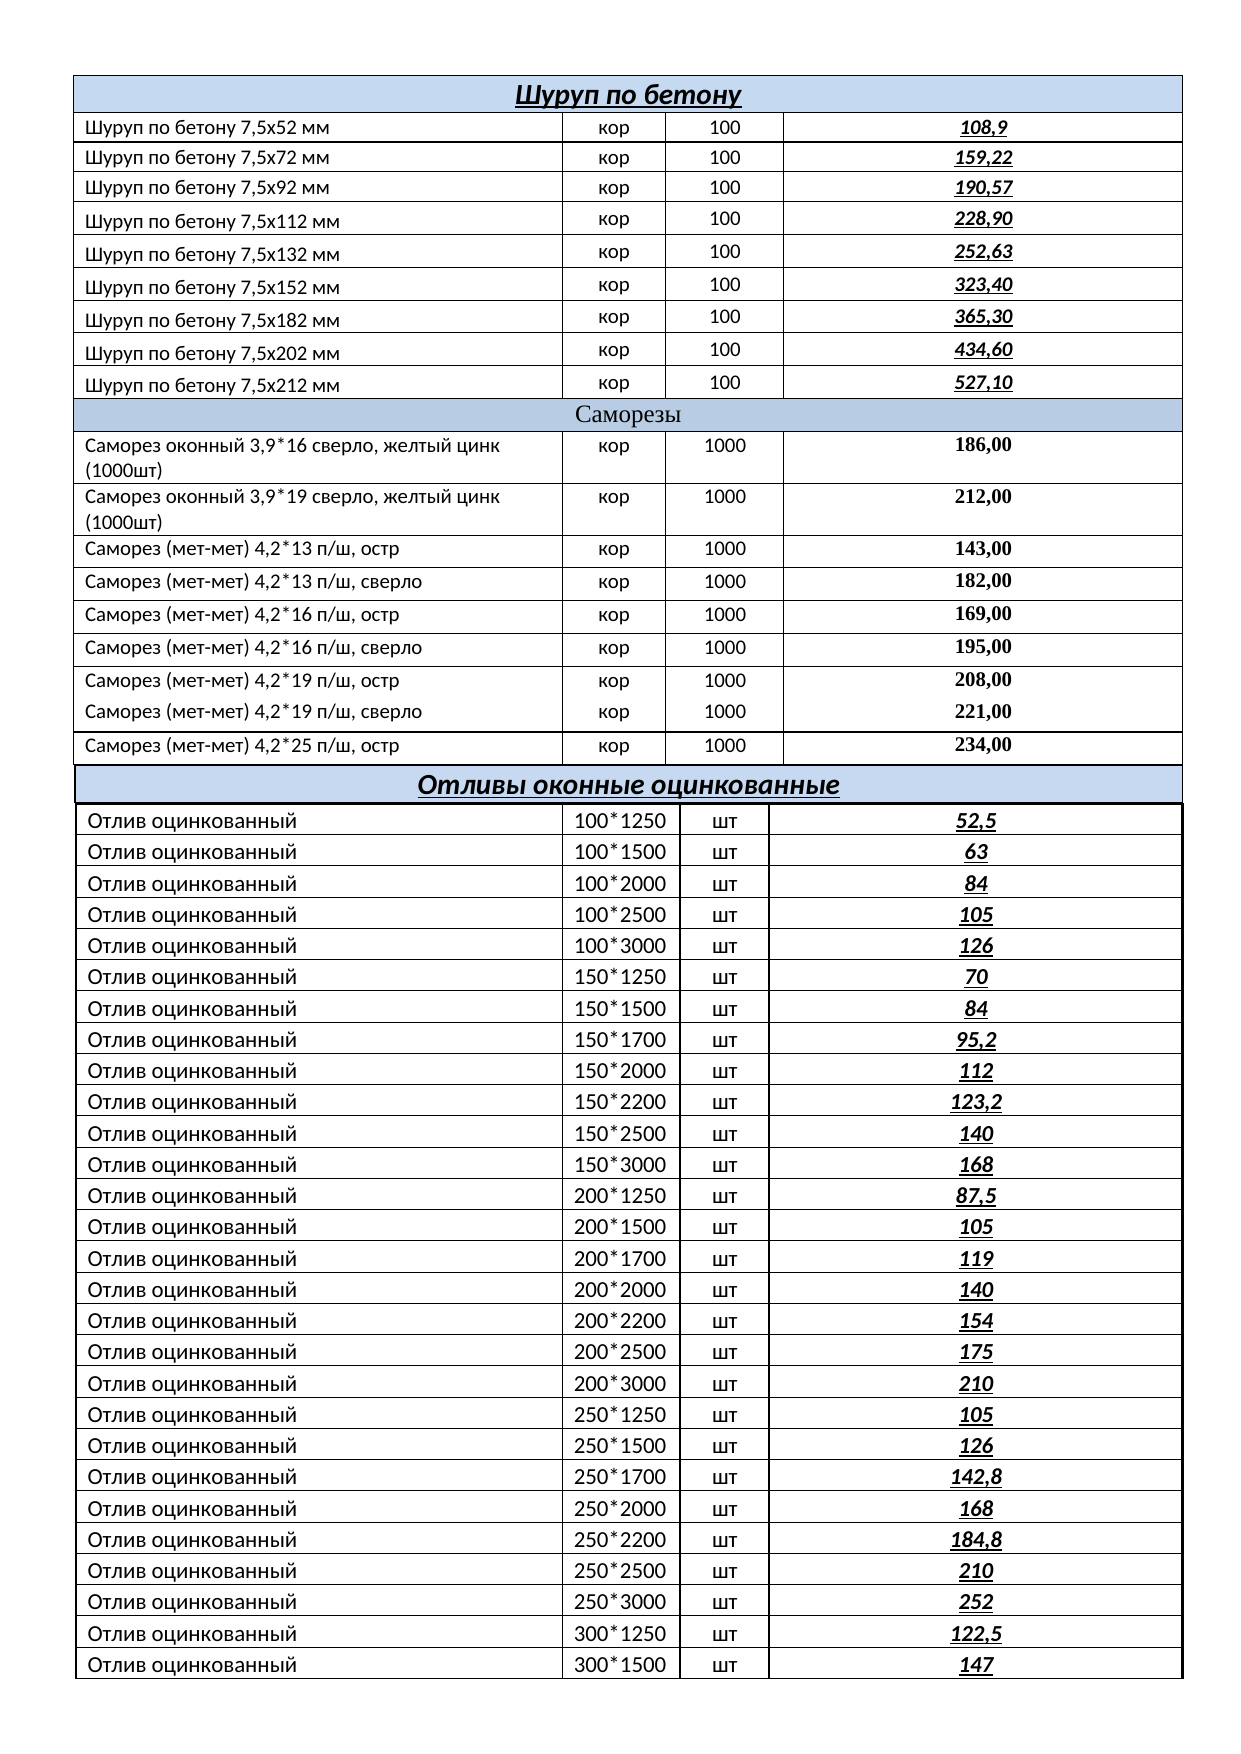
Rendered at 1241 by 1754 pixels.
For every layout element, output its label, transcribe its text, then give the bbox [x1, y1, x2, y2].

table_cell 212,00 [784, 484, 1182, 534]
table_cell Саморез (мет-мет) 4,2*25 п/ш, остр [74, 733, 562, 764]
table_cell шт [681, 1460, 768, 1490]
table_cell кор [563, 113, 665, 141]
table_cell 175 [770, 1335, 1181, 1365]
table_cell Отлив оцинкованный [77, 1054, 562, 1084]
table_cell шт [681, 960, 768, 990]
table_cell 150*1700 [563, 1023, 679, 1053]
table_cell 434,60 [784, 333, 1182, 365]
table_cell 159,22 [784, 143, 1182, 171]
table_cell Отлив оцинкованный [77, 1616, 562, 1647]
table_cell шт [681, 1148, 768, 1178]
table_cell [1183, 398, 1240, 431]
table_cell Отлив оцинкованный [77, 1023, 562, 1053]
table_cell кор [563, 301, 665, 332]
table_cell Отлив оцинкованный [77, 929, 562, 959]
table_cell Отлив оцинкованный [77, 960, 562, 990]
table_cell 300*1500 [563, 1648, 679, 1678]
table_cell Саморез оконный 3,9*16 сверло, желтый цинк (1000шт) [74, 432, 562, 483]
table_cell Отлив оцинкованный [77, 1273, 562, 1303]
table_cell Отлив оцинкованный [77, 1523, 562, 1553]
table_cell кор [563, 634, 665, 666]
table_cell Отлив оцинкованный [77, 1648, 562, 1678]
table_cell шт [681, 1554, 768, 1584]
table_cell 1000 [666, 699, 783, 731]
table_cell 250*1700 [563, 1460, 679, 1490]
table_cell 100 [666, 143, 783, 171]
table_cell Отлив оцинкованный [77, 1460, 562, 1490]
table_cell Шуруп по бетону 7,5х212 мм [74, 366, 562, 398]
table_cell 154 [770, 1304, 1181, 1334]
table_cell кор [563, 202, 665, 234]
table_cell шт [681, 898, 768, 928]
table_header 52,5 [770, 805, 1181, 834]
table_cell Шуруп по бетону [74, 76, 1182, 112]
table_cell 119 [770, 1241, 1181, 1272]
table_cell кор [563, 172, 665, 201]
table_cell шт [681, 1648, 768, 1678]
table_cell 252,63 [784, 235, 1182, 267]
table_cell кор [563, 601, 665, 633]
table_cell 200*2500 [563, 1335, 679, 1365]
table_cell 1000 [666, 667, 783, 698]
table_cell шт [681, 1085, 768, 1115]
table_cell 87,5 [770, 1179, 1181, 1209]
table_cell 84 [770, 991, 1181, 1022]
table_cell Отлив оцинкованный [77, 1304, 562, 1334]
table_cell Отлив оцинкованный [77, 866, 562, 897]
table_cell шт [681, 1023, 768, 1053]
table_cell 105 [770, 898, 1181, 928]
table_cell 150*1500 [563, 991, 679, 1022]
table_cell Отлив оцинкованный [77, 835, 562, 865]
table_cell шт [681, 1273, 768, 1303]
table_cell 169,00 [784, 601, 1182, 633]
table_cell 234,00 [784, 733, 1182, 764]
table_cell шт [681, 1523, 768, 1553]
table_cell 200*1250 [563, 1179, 679, 1209]
table_cell 250*3000 [563, 1585, 679, 1615]
table_cell 1000 [666, 536, 783, 567]
table_cell 221,00 [784, 699, 1182, 731]
table_cell 100*1500 [563, 835, 679, 865]
table_cell Отлив оцинкованный [77, 1241, 562, 1272]
table_cell 250*2000 [563, 1491, 679, 1522]
table_cell 100 [666, 202, 783, 234]
table_cell кор [563, 268, 665, 299]
table_cell 200*3000 [563, 1366, 679, 1397]
table_cell Шуруп по бетону 7,5х152 мм [74, 268, 562, 299]
table_cell шт [681, 1179, 768, 1209]
table_cell Отлив оцинкованный [77, 1335, 562, 1365]
table_cell 105 [770, 1210, 1181, 1240]
table_cell шт [681, 1116, 768, 1147]
table_cell кор [563, 484, 665, 534]
table_cell Саморез (мет-мет) 4,2*16 п/ш, сверло [74, 634, 562, 666]
table_cell шт [681, 1054, 768, 1084]
table_cell шт [681, 1491, 768, 1522]
table_cell 190,57 [784, 172, 1182, 201]
table_cell 250*1500 [563, 1429, 679, 1459]
table_cell 142,8 [770, 1460, 1181, 1490]
table_cell 95,2 [770, 1023, 1181, 1053]
table_cell 112 [770, 1054, 1181, 1084]
table_cell 100 [666, 172, 783, 201]
table_cell кор [563, 667, 665, 698]
table_cell Шуруп по бетону 7,5х182 мм [74, 301, 562, 332]
table_cell 147 [770, 1648, 1181, 1678]
table_cell 1000 [666, 568, 783, 600]
table_cell 1000 [666, 484, 783, 534]
table_cell шт [681, 1210, 768, 1240]
table_cell шт [681, 929, 768, 959]
table_cell 184,8 [770, 1523, 1181, 1553]
table_cell 150*2000 [563, 1054, 679, 1084]
table_cell Отлив оцинкованный [77, 1554, 562, 1584]
table_cell 210 [770, 1366, 1181, 1397]
table_cell кор [563, 699, 665, 731]
table_cell 228,90 [784, 202, 1182, 234]
table_cell Отлив оцинкованный [77, 1210, 562, 1240]
table_cell 143,00 [784, 536, 1182, 567]
table_cell Саморез (мет-мет) 4,2*19 п/ш, сверло [74, 699, 562, 731]
table_cell Отлив оцинкованный [77, 1398, 562, 1428]
table_cell Отлив оцинкованный [77, 1585, 562, 1615]
table_cell 84 [770, 866, 1181, 897]
table_cell Отлив оцинкованный [77, 1491, 562, 1522]
table_cell кор [563, 733, 665, 764]
table_cell шт [681, 1398, 768, 1428]
table_cell 100 [666, 113, 783, 141]
table_cell 150*2200 [563, 1085, 679, 1115]
table_cell Саморез (мет-мет) 4,2*16 п/ш, остр [74, 601, 562, 633]
table_cell 168 [770, 1491, 1181, 1522]
table_cell 365,30 [784, 301, 1182, 332]
table_cell Отлив оцинкованный [77, 1366, 562, 1397]
table_cell Отлив оцинкованный [77, 898, 562, 928]
table_cell 1000 [666, 601, 783, 633]
table_cell 182,00 [784, 568, 1182, 600]
table_cell 250*2500 [563, 1554, 679, 1584]
table_cell шт [681, 835, 768, 865]
table_cell 100 [666, 301, 783, 332]
table_cell 300*1250 [563, 1616, 679, 1647]
table_cell 527,10 [784, 366, 1182, 398]
table_header шт [681, 805, 768, 834]
table_cell 140 [770, 1116, 1181, 1147]
table_header Отливы оконные оцинкованные [76, 766, 1182, 802]
table_cell 195,00 [784, 634, 1182, 666]
table_cell 150*3000 [563, 1148, 679, 1178]
table_cell кор [563, 333, 665, 365]
table_cell Отлив оцинкованный [77, 1179, 562, 1209]
table_cell 100 [666, 268, 783, 299]
table_cell Отлив оцинкованный [77, 1148, 562, 1178]
table_cell 150*2500 [563, 1116, 679, 1147]
table_cell 100 [666, 366, 783, 398]
table_cell 126 [770, 929, 1181, 959]
table_cell 252 [770, 1585, 1181, 1615]
table_cell Саморез оконный 3,9*19 сверло, желтый цинк (1000шт) [74, 484, 562, 534]
table_cell Шуруп по бетону 7,5х112 мм [74, 202, 562, 234]
table_cell Отлив оцинкованный [77, 991, 562, 1022]
table_cell 200*1500 [563, 1210, 679, 1240]
table_cell 108,9 [784, 113, 1182, 141]
table_cell кор [563, 143, 665, 171]
table_cell кор [563, 432, 665, 483]
table_cell 250*1250 [563, 1398, 679, 1428]
table_cell 208,00 [784, 667, 1182, 698]
table_cell Шуруп по бетону 7,5х202 мм [74, 333, 562, 365]
table_cell Шуруп по бетону 7,5х72 мм [74, 143, 562, 171]
table_cell Отлив оцинкованный [77, 1116, 562, 1147]
table_cell Шуруп по бетону 7,5х92 мм [74, 172, 562, 201]
table_cell 122,5 [770, 1616, 1181, 1647]
table_cell Шуруп по бетону 7,5х132 мм [74, 235, 562, 267]
table_cell 105 [770, 1398, 1181, 1428]
table_cell 100*2000 [563, 866, 679, 897]
table_cell 323,40 [784, 268, 1182, 299]
table_cell 210 [770, 1554, 1181, 1584]
table_cell шт [681, 1304, 768, 1334]
table_cell 100 [666, 333, 783, 365]
table_cell Саморез (мет-мет) 4,2*13 п/ш, сверло [74, 568, 562, 600]
table_cell шт [681, 1241, 768, 1272]
table_cell шт [681, 1585, 768, 1615]
table_cell 1000 [666, 432, 783, 483]
table_cell 1000 [666, 733, 783, 764]
table_cell 63 [770, 835, 1181, 865]
table_cell 200*2200 [563, 1304, 679, 1334]
table_cell шт [681, 991, 768, 1022]
table_cell Отлив оцинкованный [77, 1429, 562, 1459]
table_cell кор [563, 366, 665, 398]
table_header 100*1250 [563, 805, 679, 834]
table_cell Саморез (мет-мет) 4,2*13 п/ш, остр [74, 536, 562, 567]
table_cell 168 [770, 1148, 1181, 1178]
table_cell шт [681, 1366, 768, 1397]
table_cell 200*2000 [563, 1273, 679, 1303]
table_cell кор [563, 235, 665, 267]
table_cell 250*2200 [563, 1523, 679, 1553]
table_cell кор [563, 568, 665, 600]
table_cell 100 [666, 235, 783, 267]
table_cell 70 [770, 960, 1181, 990]
table_cell 1000 [666, 634, 783, 666]
table_cell 123,2 [770, 1085, 1181, 1115]
table_header Отлив оцинкованный [77, 805, 562, 834]
table_cell 186,00 [784, 432, 1182, 483]
table_cell шт [681, 1335, 768, 1365]
table_cell Отлив оцинкованный [77, 1085, 562, 1115]
table_cell шт [681, 1429, 768, 1459]
table_cell 126 [770, 1429, 1181, 1459]
table_cell 100*3000 [563, 929, 679, 959]
table_cell шт [681, 1616, 768, 1647]
table_cell 100*2500 [563, 898, 679, 928]
table_cell 200*1700 [563, 1241, 679, 1272]
table_cell Шуруп по бетону 7,5х52 мм [74, 113, 562, 141]
table_cell шт [681, 866, 768, 897]
table_cell Саморез (мет-мет) 4,2*19 п/ш, остр [74, 667, 562, 698]
table_cell Саморезы [74, 399, 1182, 431]
table_cell 140 [770, 1273, 1181, 1303]
table_cell кор [563, 536, 665, 567]
table_cell 150*1250 [563, 960, 679, 990]
